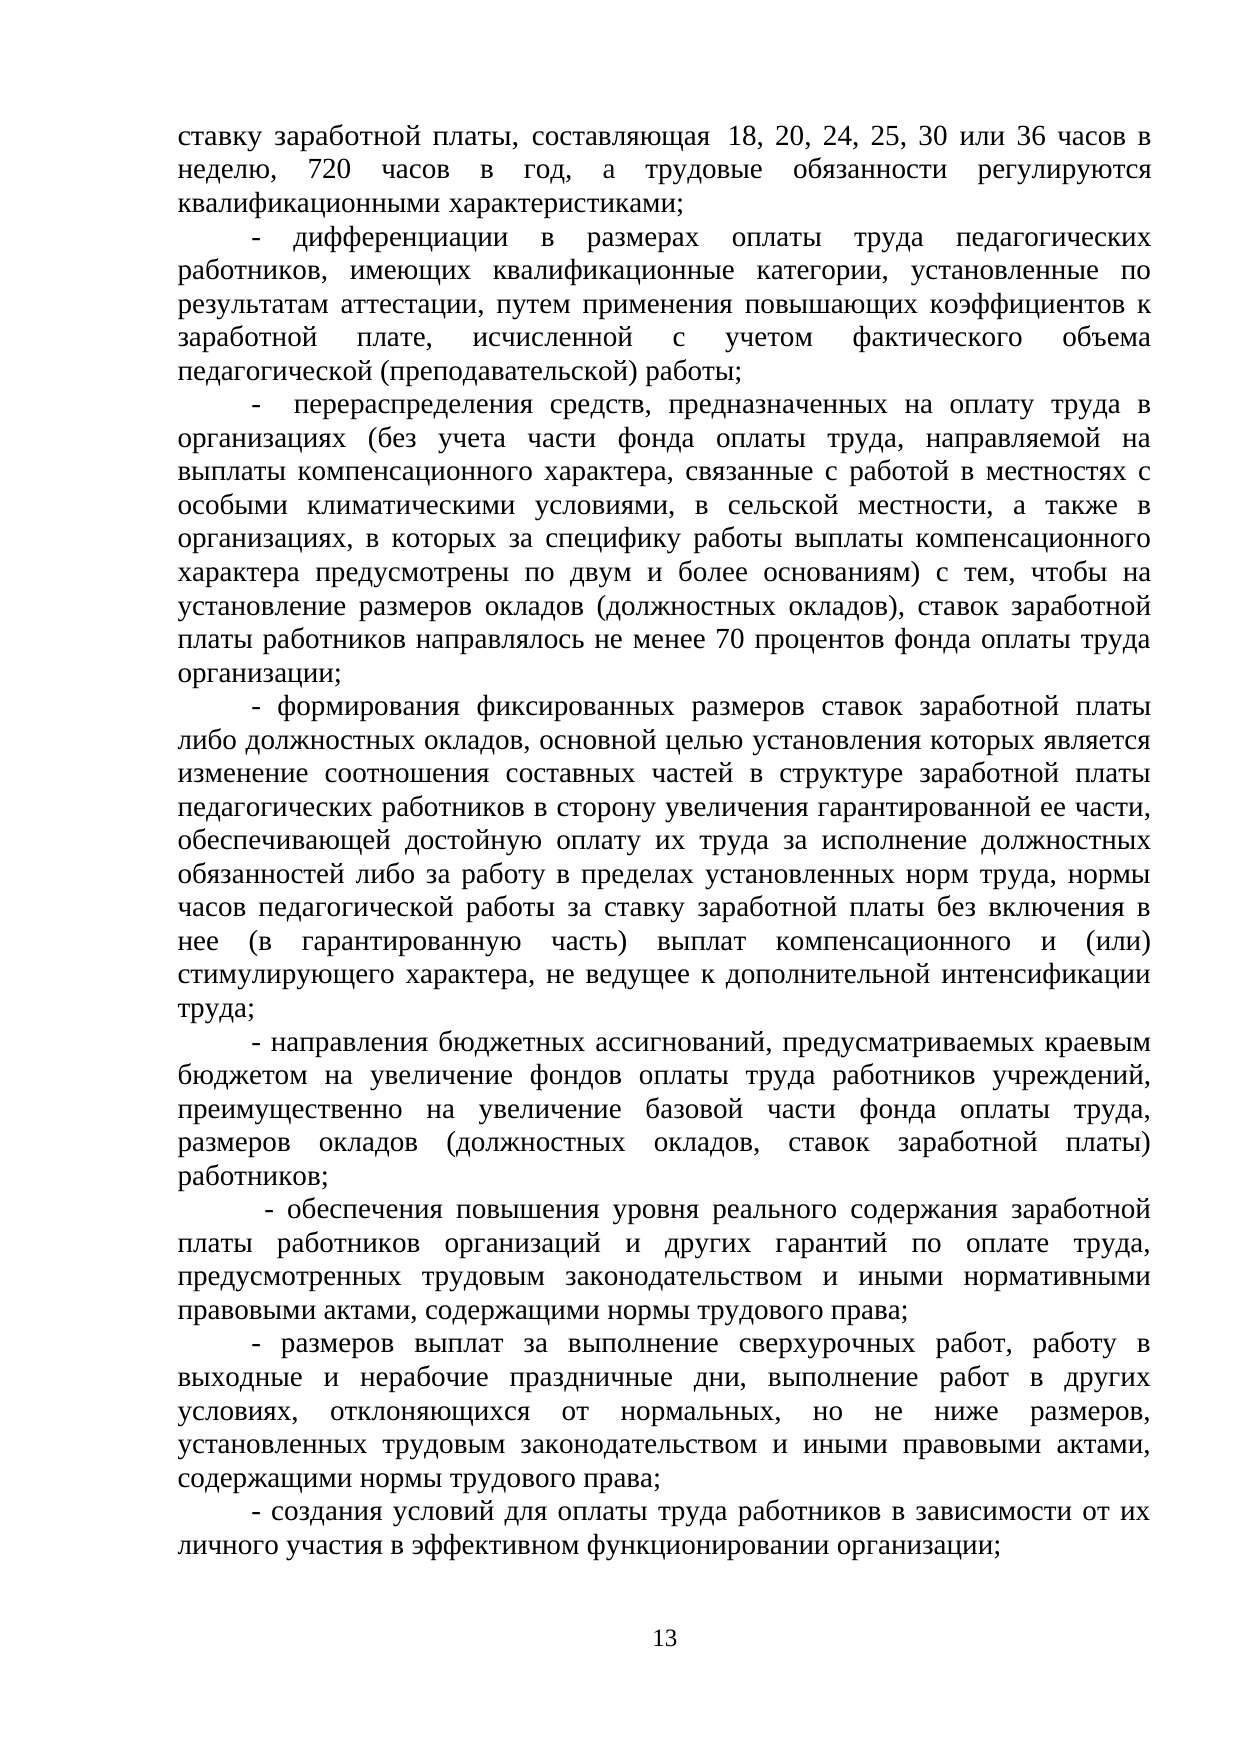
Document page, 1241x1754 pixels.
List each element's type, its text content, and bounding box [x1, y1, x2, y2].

text - перераспределения средств, предназначенных на оплату труда в организациях (без учета части фонда оплаты труда, направляемой на выплаты компенсационного характера, связанные с работой в местностях с особыми климатическими условиями, в сельской местности, а также в организациях, в которых за специфику работы выплаты компенсационного характера предусмотрены по двум и более основаниям) с тем, чтобы на установление размеров окладов (должностных окладов), ставок заработной платы работников направлялось не менее 70 процентов фонда оплаты труда организации; [177, 386, 1152, 688]
text - размеров выплат за выполнение сверхурочных работ, работу в выходные и нерабочие праздничные дни, выполнение работ в других условиях, отклоняющихся от нормальных, но не ниже размеров, установленных трудовым законодательством и иными правовыми актами, содержащими нормы трудового права; [177, 1326, 1152, 1493]
text - направления бюджетных ассигнований, предусматриваемых краевым бюджетом на увеличение фондов оплаты труда работников учреждений, преимущественно на увеличение базовой части фонда оплаты труда, размеров окладов (должностных окладов, ставок заработной платы) работников; [177, 1024, 1152, 1191]
text - дифференциации в размерах оплаты труда педагогических работников, имеющих квалификационные категории, установленные по результатам аттестации, путем применения повышающих коэффициентов к заработной плате, исчисленной с учетом фактического объема педагогической (преподавательской) работы; [177, 219, 1152, 386]
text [177, 118, 1152, 219]
text - формирования фиксированных размеров ставок заработной платы либо должностных окладов, основной целью установления которых является изменение соотношения составных частей в структуре заработной платы педагогических работников в сторону увеличения гарантированной ее части, обеспечивающей достойную оплату их труда за исполнение должностных обязанностей либо за работу в пределах установленных норм труда, нормы часов педагогической работы за ставку заработной платы без включения в нее (в гарантированную часть) выплат компенсационного и (или) стимулирующего характера, не ведущее к дополнительной интенсификации труда; [177, 688, 1152, 1024]
text - обеспечения повышения уровня реального содержания заработной платы работников организаций и других гарантий по оплате труда, предусмотренных трудовым законодательством и иными нормативными правовыми актами, содержащими нормы трудового права; [177, 1191, 1152, 1326]
text - создания условий для оплаты труда работников в зависимости от их личного участия в эффективном функционировании организации; [177, 1493, 1152, 1560]
